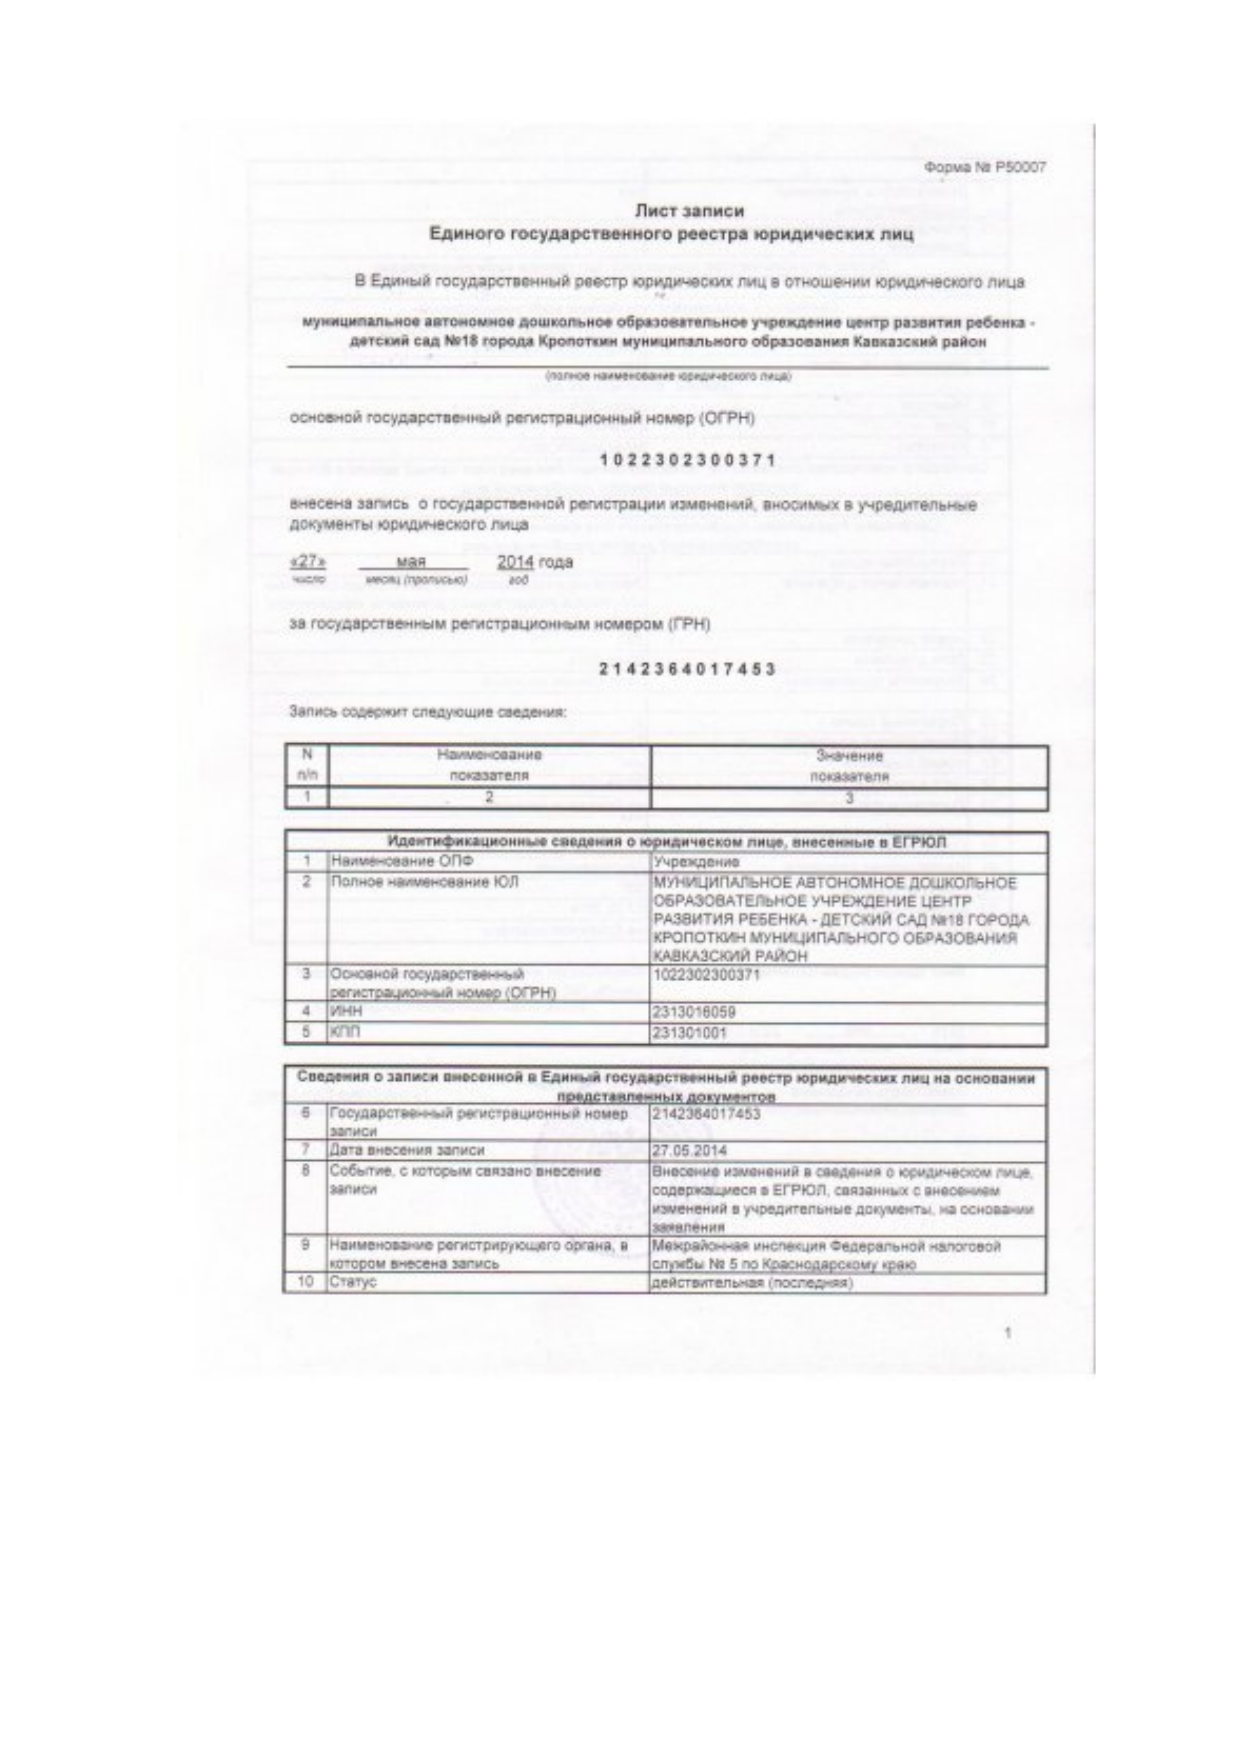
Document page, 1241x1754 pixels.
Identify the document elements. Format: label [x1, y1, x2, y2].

picture [177, 118, 1096, 1381]
